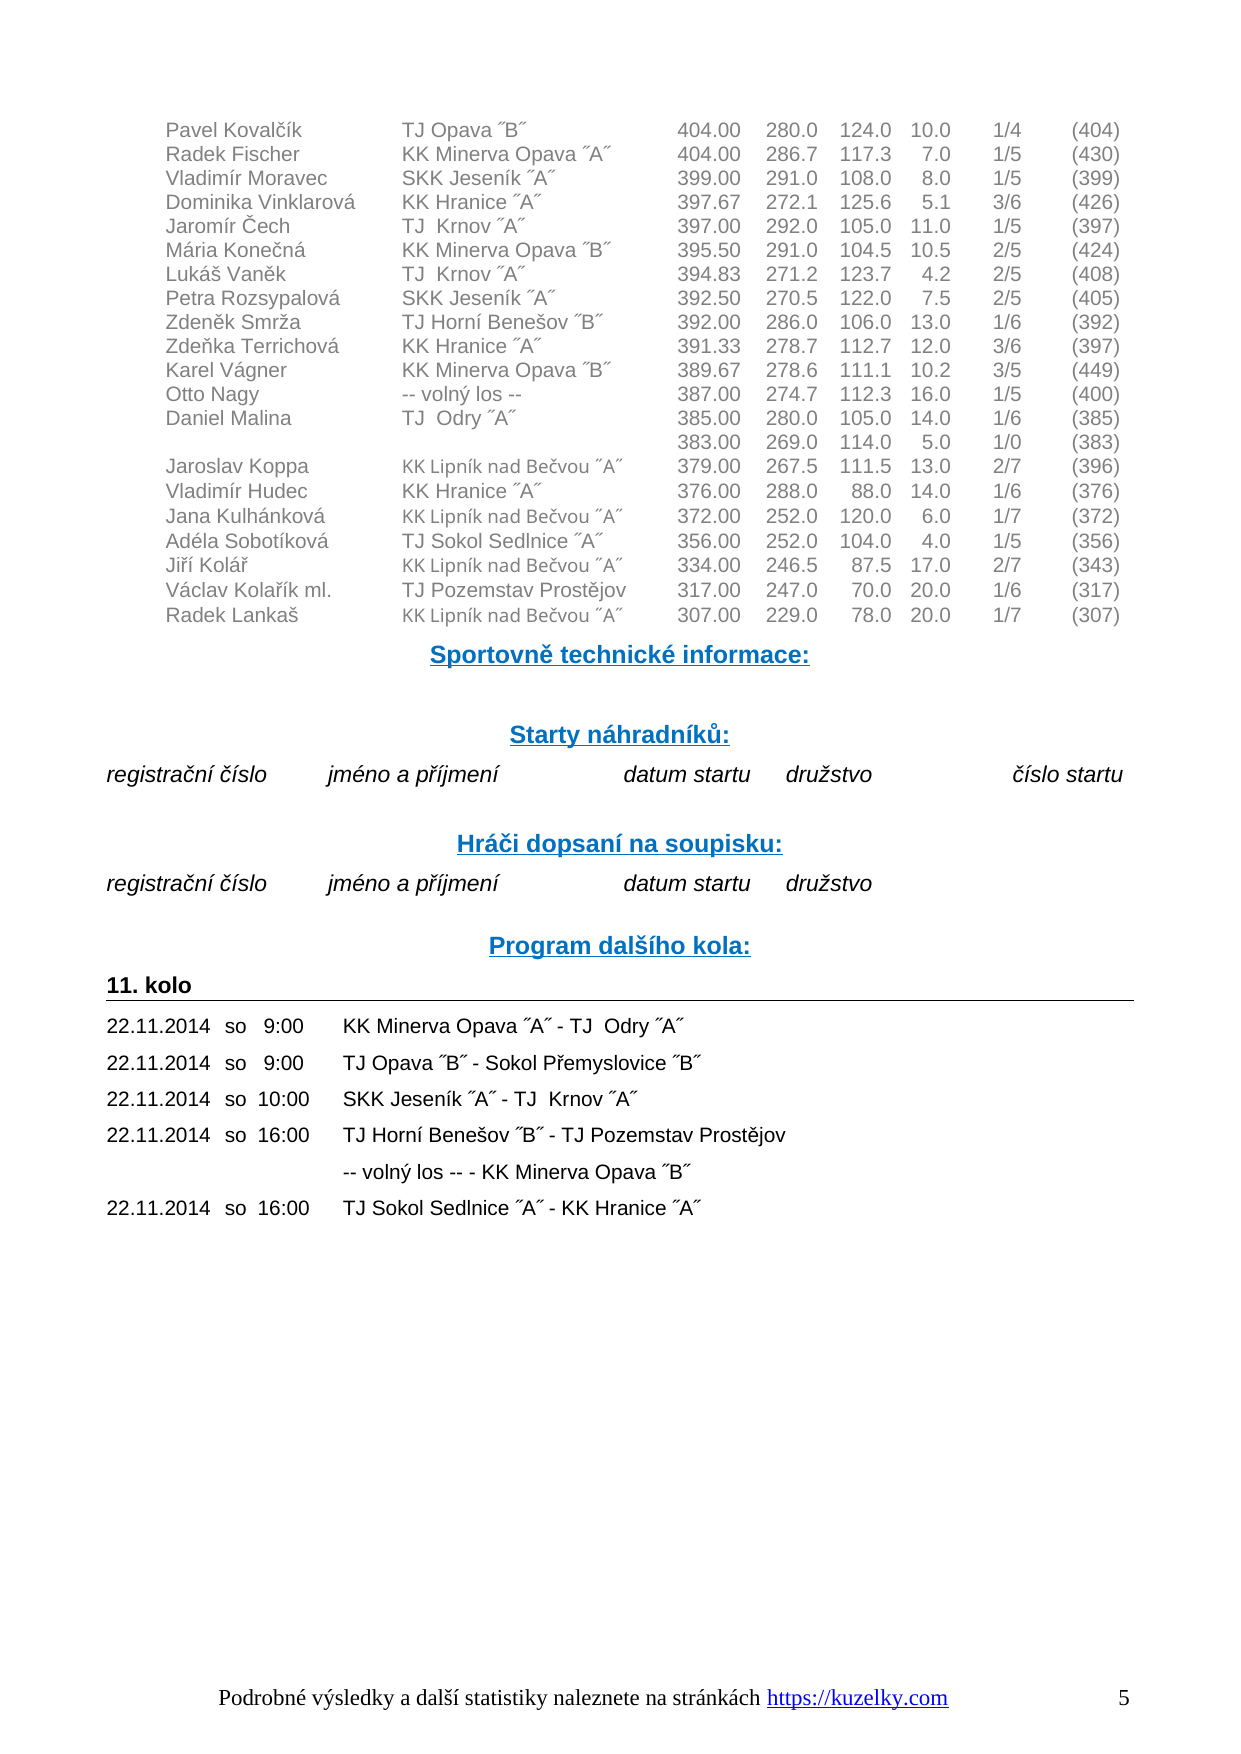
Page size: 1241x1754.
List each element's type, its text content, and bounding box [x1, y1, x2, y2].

text Jiří Kolář KK Lipník nad Bečvou ˝A˝ 334.00 246.5 87.5 17.0 2/7 (343) [106, 552, 1134, 578]
text 22.11.2014 so 16:00 TJ Horní Benešov ˝B˝ - TJ Pozemstav Prostějov [106, 1123, 1134, 1147]
text Petra Rozsypalová SKK Jeseník ˝A˝ 392.50 270.5 122.0 7.5 2/5 (405) [106, 286, 1134, 310]
text 22.11.2014 so 10:00 SKK Jeseník ˝A˝ - TJ Krnov ˝A˝ [106, 1087, 1134, 1111]
text Zdeněk Smrža TJ Horní Benešov ˝B˝ 392.00 286.0 106.0 13.0 1/6 (392) [106, 310, 1134, 334]
text 22.11.2014 so 9:00 KK Minerva Opava ˝A˝ - TJ Odry ˝A˝ [106, 1014, 1134, 1038]
text Václav Kolařík ml. TJ Pozemstav Prostějov 317.00 247.0 70.0 20.0 1/6 (317) [106, 578, 1134, 602]
text 383.00 269.0 114.0 5.0 1/0 (383) [106, 429, 1134, 453]
text -- volný los -- - KK Minerva Opava ˝B˝ [106, 1160, 1134, 1184]
text Zdeňka Terrichová KK Hranice ˝A˝ 391.33 278.7 112.7 12.0 3/6 (397) [106, 334, 1134, 358]
text 11. kolo [106, 972, 1134, 1000]
text Sportovně technické informace: [94, 640, 1145, 669]
text Daniel Malina TJ Odry ˝A˝ 385.00 280.0 105.0 14.0 1/6 (385) [106, 406, 1134, 429]
text Program dalšího kola: [94, 931, 1145, 959]
text Starty náhradníků: [94, 720, 1145, 749]
text Mária Konečná KK Minerva Opava ˝B˝ 395.50 291.0 104.5 10.5 2/5 (424) [106, 238, 1134, 262]
text registrační číslo jméno a příjmení datum startu družstvo číslo startu [106, 761, 1134, 788]
text Vladimír Moravec SKK Jeseník ˝A˝ 399.00 291.0 108.0 8.0 1/5 (399) [106, 166, 1134, 190]
text Otto Nagy -- volný los -- 387.00 274.7 112.3 16.0 1/5 (400) [106, 382, 1134, 406]
text 22.11.2014 so 16:00 TJ Sokol Sedlnice ˝A˝ - KK Hranice ˝A˝ [106, 1196, 1134, 1220]
text Jaromír Čech TJ Krnov ˝A˝ 397.00 292.0 105.0 11.0 1/5 (397) [106, 214, 1134, 238]
text Hráči dopsaní na soupisku: [94, 800, 1145, 858]
text Adéla Sobotíková TJ Sokol Sedlnice ˝A˝ 356.00 252.0 104.0 4.0 1/5 (356) [106, 528, 1134, 552]
text 22.11.2014 so 9:00 TJ Opava ˝B˝ - Sokol Přemyslovice ˝B˝ [106, 1050, 1134, 1074]
text Jana Kulhánková KK Lipník nad Bečvou ˝A˝ 372.00 252.0 120.0 6.0 1/7 (372) [106, 503, 1134, 528]
text Pavel Kovalčík TJ Opava ˝B˝ 404.00 280.0 124.0 10.0 1/4 (404) [106, 118, 1134, 142]
text Radek Lankaš KK Lipník nad Bečvou ˝A˝ 307.00 229.0 78.0 20.0 1/7 (307) [106, 602, 1134, 627]
text registrační číslo jméno a příjmení datum startu družstvo [106, 870, 1134, 897]
text Dominika Vinklarová KK Hranice ˝A˝ 397.67 272.1 125.6 5.1 3/6 (426) [106, 190, 1134, 214]
text Karel Vágner KK Minerva Opava ˝B˝ 389.67 278.6 111.1 10.2 3/5 (449) [106, 358, 1134, 382]
text Vladimír Hudec KK Hranice ˝A˝ 376.00 288.0 88.0 14.0 1/6 (376) [106, 479, 1134, 503]
text Lukáš Vaněk TJ Krnov ˝A˝ 394.83 271.2 123.7 4.2 2/5 (408) [106, 262, 1134, 286]
text Jaroslav Koppa KK Lipník nad Bečvou ˝A˝ 379.00 267.5 111.5 13.0 2/7 (396) [106, 453, 1134, 479]
text Radek Fischer KK Minerva Opava ˝A˝ 404.00 286.7 117.3 7.0 1/5 (430) [106, 142, 1134, 166]
